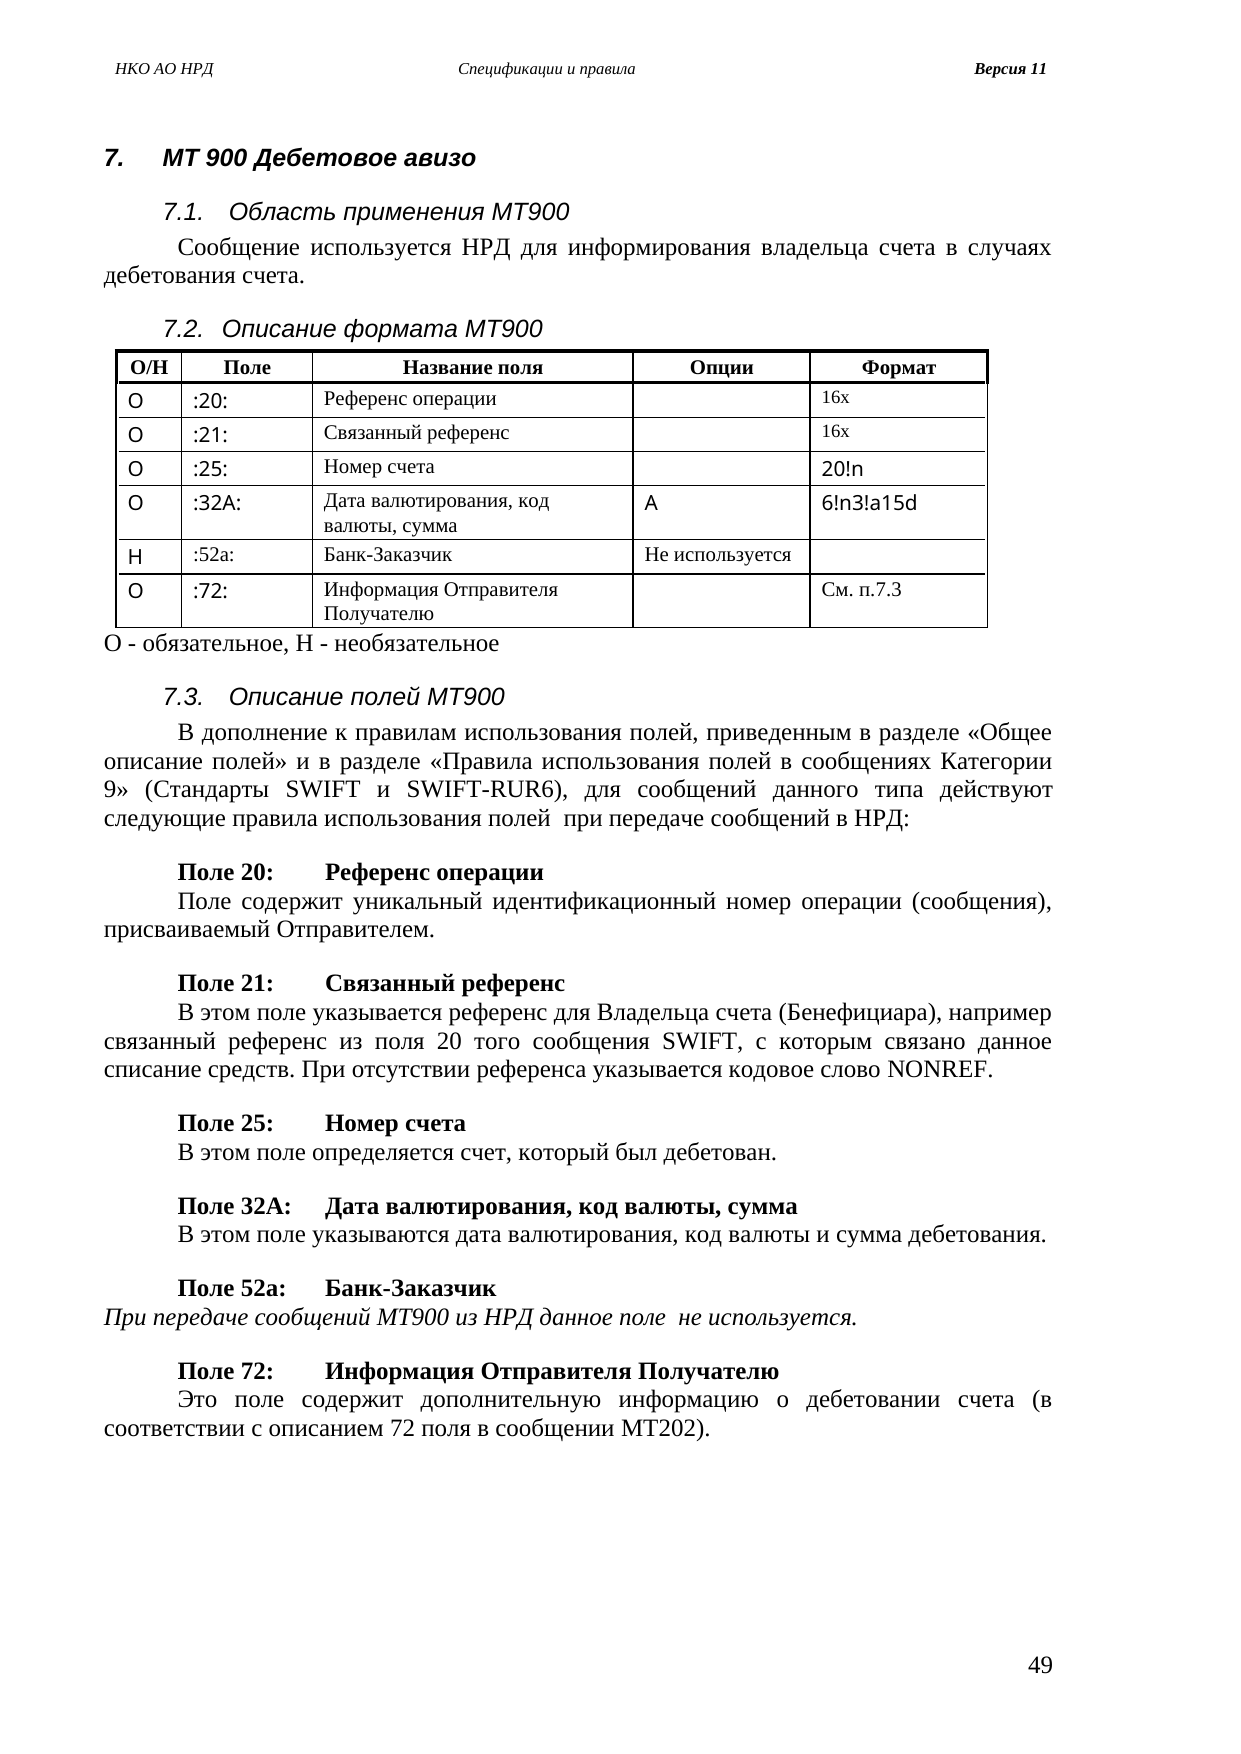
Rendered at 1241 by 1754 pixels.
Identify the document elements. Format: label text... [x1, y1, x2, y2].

subtitle Описание полей MT900 [162, 682, 1053, 711]
text В этом поле указывается референс для Владельца счета (Бенефициара), например связанный референс из поля 20 того сообщения SWIFT, с которым связано данное списание средств. При отсутствии референса указывается кодовое слово NONREF. [103, 997, 1053, 1083]
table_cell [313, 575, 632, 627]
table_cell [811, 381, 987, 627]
text Поле 25: Номер счета [103, 1108, 1053, 1137]
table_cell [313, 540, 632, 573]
subtitle Описание формата MT900 [162, 314, 1053, 343]
text Поле 72: Информация Отправителя Получателю [103, 1356, 1053, 1384]
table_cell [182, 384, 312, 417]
subtitle Область применения MT900 [162, 197, 1053, 226]
subtitle МТ 900 Дебетовое авизо [103, 143, 1053, 172]
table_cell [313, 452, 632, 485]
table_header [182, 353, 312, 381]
text В этом поле определяется счет, который был дебетован. [103, 1137, 1053, 1166]
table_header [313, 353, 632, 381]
text При передаче сообщений MT900 из НРД данное поле не используется. [103, 1302, 1053, 1331]
text Поле 20: Референс операции [103, 857, 1053, 886]
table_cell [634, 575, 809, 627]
text В дополнение к правилам использования полей, приведенным в разделе «Общее описание полей» и в разделе «Правила использования полей в сообщениях Категории 9» (Стандарты SWIFT и SWIFT-RUR6), для сообщений данного типа действуют следующие правила использования полей при передаче сообщений в НРД: [103, 717, 1053, 832]
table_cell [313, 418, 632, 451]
text О - обязательное, Н - необязательное [103, 628, 1053, 657]
text Поле 52а: Банк-Заказчик [103, 1273, 1053, 1302]
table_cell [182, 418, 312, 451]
text Поле 21: Связанный референс [103, 968, 1053, 997]
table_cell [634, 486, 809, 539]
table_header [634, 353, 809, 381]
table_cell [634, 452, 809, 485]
text Поле 32A: Дата валютирования, код валюты, сумма [103, 1191, 1053, 1219]
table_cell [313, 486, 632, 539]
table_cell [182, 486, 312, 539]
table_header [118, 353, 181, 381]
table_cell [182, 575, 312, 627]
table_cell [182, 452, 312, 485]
text В этом поле указываются дата валютирования, код валюты и сумма дебетования. [103, 1219, 1053, 1248]
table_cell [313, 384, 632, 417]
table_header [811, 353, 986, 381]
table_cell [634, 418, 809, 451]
text Сообщение используется НРД для информирования владельца счета в случаях дебетования счета. [103, 232, 1053, 289]
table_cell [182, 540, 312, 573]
text Это поле содержит дополнительную информацию о дебетовании счета (в соответствии с описанием 72 поля в сообщении MT202). [103, 1384, 1053, 1442]
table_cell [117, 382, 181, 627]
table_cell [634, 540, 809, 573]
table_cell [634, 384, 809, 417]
text Поле содержит уникальный идентификационный номер операции (сообщения), присваиваемый Отправителем. [103, 886, 1053, 943]
